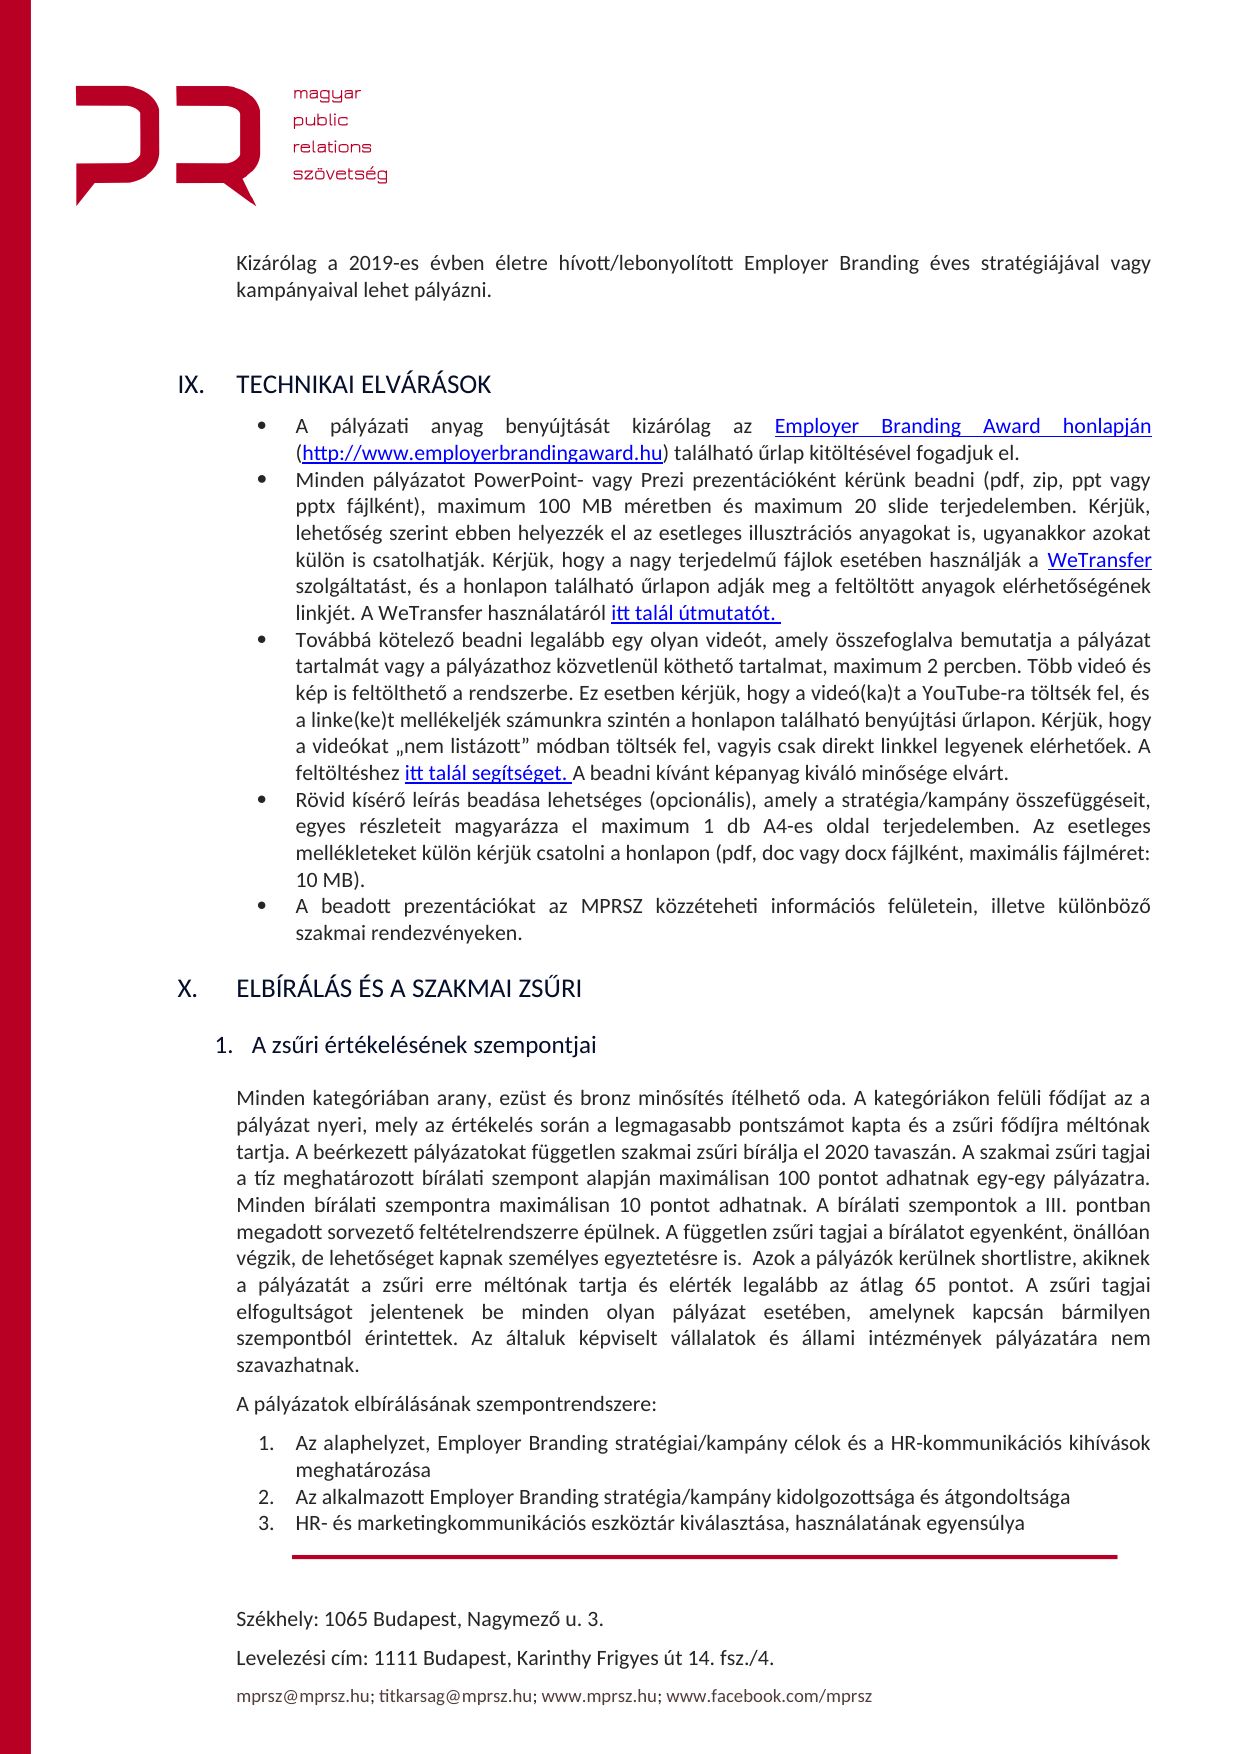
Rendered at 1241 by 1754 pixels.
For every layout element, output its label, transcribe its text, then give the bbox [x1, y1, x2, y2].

text A pályázatok elbírálásának szempontrendszere: [236, 1390, 1152, 1417]
list Az alaphelyzet, Employer Branding stratégiai/kampány célok és a HR-kommunikációs kihívások meghatározása [258, 1429, 1152, 1483]
subtitle Technikai elvárások [177, 367, 1152, 400]
list Rövid kísérő leírás beadása lehetséges (opcionális), amely a stratégia/kampány összefüggéseit, egyes részleteit magyarázza el maximum 1 db A4-es oldal terjedelemben. Az esetleges mellékleteket külön kérjük csatolni a honlapon (pdf, doc vagy docx fájlként, maximális fájlméret: 10 MB). [258, 786, 1152, 893]
subtitle A zsűri értékelésének szempontjai [214, 1029, 1152, 1059]
list HR- és marketingkommunikációs eszköztár kiválasztása, használatának egyensúlya [258, 1509, 1152, 1536]
list A beadott prezentációkat az MPRSZ közzéteheti információs felületein, illetve különböző szakmai rendezvényeken. [258, 893, 1152, 946]
list A pályázati anyag benyújtását kizárólag az Employer Branding Award honlapján (http://www.employerbrandingaward.hu) található űrlap kitöltésével fogadjuk el. [258, 413, 1152, 466]
picture [0, 0, 1231, 1754]
list Minden pályázatot PowerPoint- vagy Prezi prezentációként kérünk beadni (pdf, zip, ppt vagy pptx fájlként), maximum 100 MB méretben és maximum 20 slide terjedelemben. Kérjük, lehetőség szerint ebben helyezzék el az esetleges illusztrációs anyagokat is, ugyanakkor azokat külön is csatolhatják. Kérjük, hogy a nagy terjedelmű fájlok esetében használják a WeTransfer szolgáltatást, és a honlapon található űrlapon adják meg a feltöltött anyagok elérhetőségének linkjét. A WeTransfer használatáról itt talál útmutatót. [258, 466, 1152, 626]
text Kizárólag a 2019-es évben életre hívott/lebonyolított Employer Branding éves stratégiájával vagy kampányaival lehet pályázni. [236, 249, 1152, 303]
subtitle Elbírálás és a szakmai zsűri [177, 971, 1152, 1004]
text Minden kategóriában arany, ezüst és bronz minősítés ítélhető oda. A kategóriákon felüli fődíjat az a pályázat nyeri, mely az értékelés során a legmagasabb pontszámot kapta és a zsűri fődíjra méltónak tartja. A beérkezett pályázatokat független szakmai zsűri bírálja el 2020 tavaszán. A szakmai zsűri tagjai a tíz meghatározott bírálati szempont alapján maximálisan 100 pontot adhatnak egy-egy pályázatra. Minden bírálati szempontra maximálisan 10 pontot adhatnak. A bírálati szempontok a III. pontban megadott sorvezető feltételrendszerre épülnek. A független zsűri tagjai a bírálatot egyenként, önállóan végzik, de lehetőséget kapnak személyes egyeztetésre is. Azok a pályázók kerülnek shortlistre, akiknek a pályázatát a zsűri erre méltónak tartja és elérték legalább az átlag 65 pontot. A zsűri tagjai elfogultságot jelentenek be minden olyan pályázat esetében, amelynek kapcsán bármilyen szempontból érintettek. Az általuk képviselt vállalatok és állami intézmények pályázatára nem szavazhatnak. [236, 1084, 1152, 1378]
list Továbbá kötelező beadni legalább egy olyan videót, amely összefoglalva bemutatja a pályázat tartalmát vagy a pályázathoz közvetlenül köthető tartalmat, maximum 2 percben. Több videó és kép is feltölthető a rendszerbe. Ez esetben kérjük, hogy a videó(ka)t a YouTube-ra töltsék fel, és a linke(ke)t mellékeljék számunkra szintén a honlapon található benyújtási űrlapon. Kérjük, hogy a videókat „nem listázott” módban töltsék fel, vagyis csak direkt linkkel legyenek elérhetőek. A feltöltéshez itt talál segítséget. A beadni kívánt képanyag kiváló minősége elvárt. [258, 626, 1152, 786]
list Az alkalmazott Employer Branding stratégia/kampány kidolgozottsága és átgondoltsága [258, 1483, 1152, 1509]
